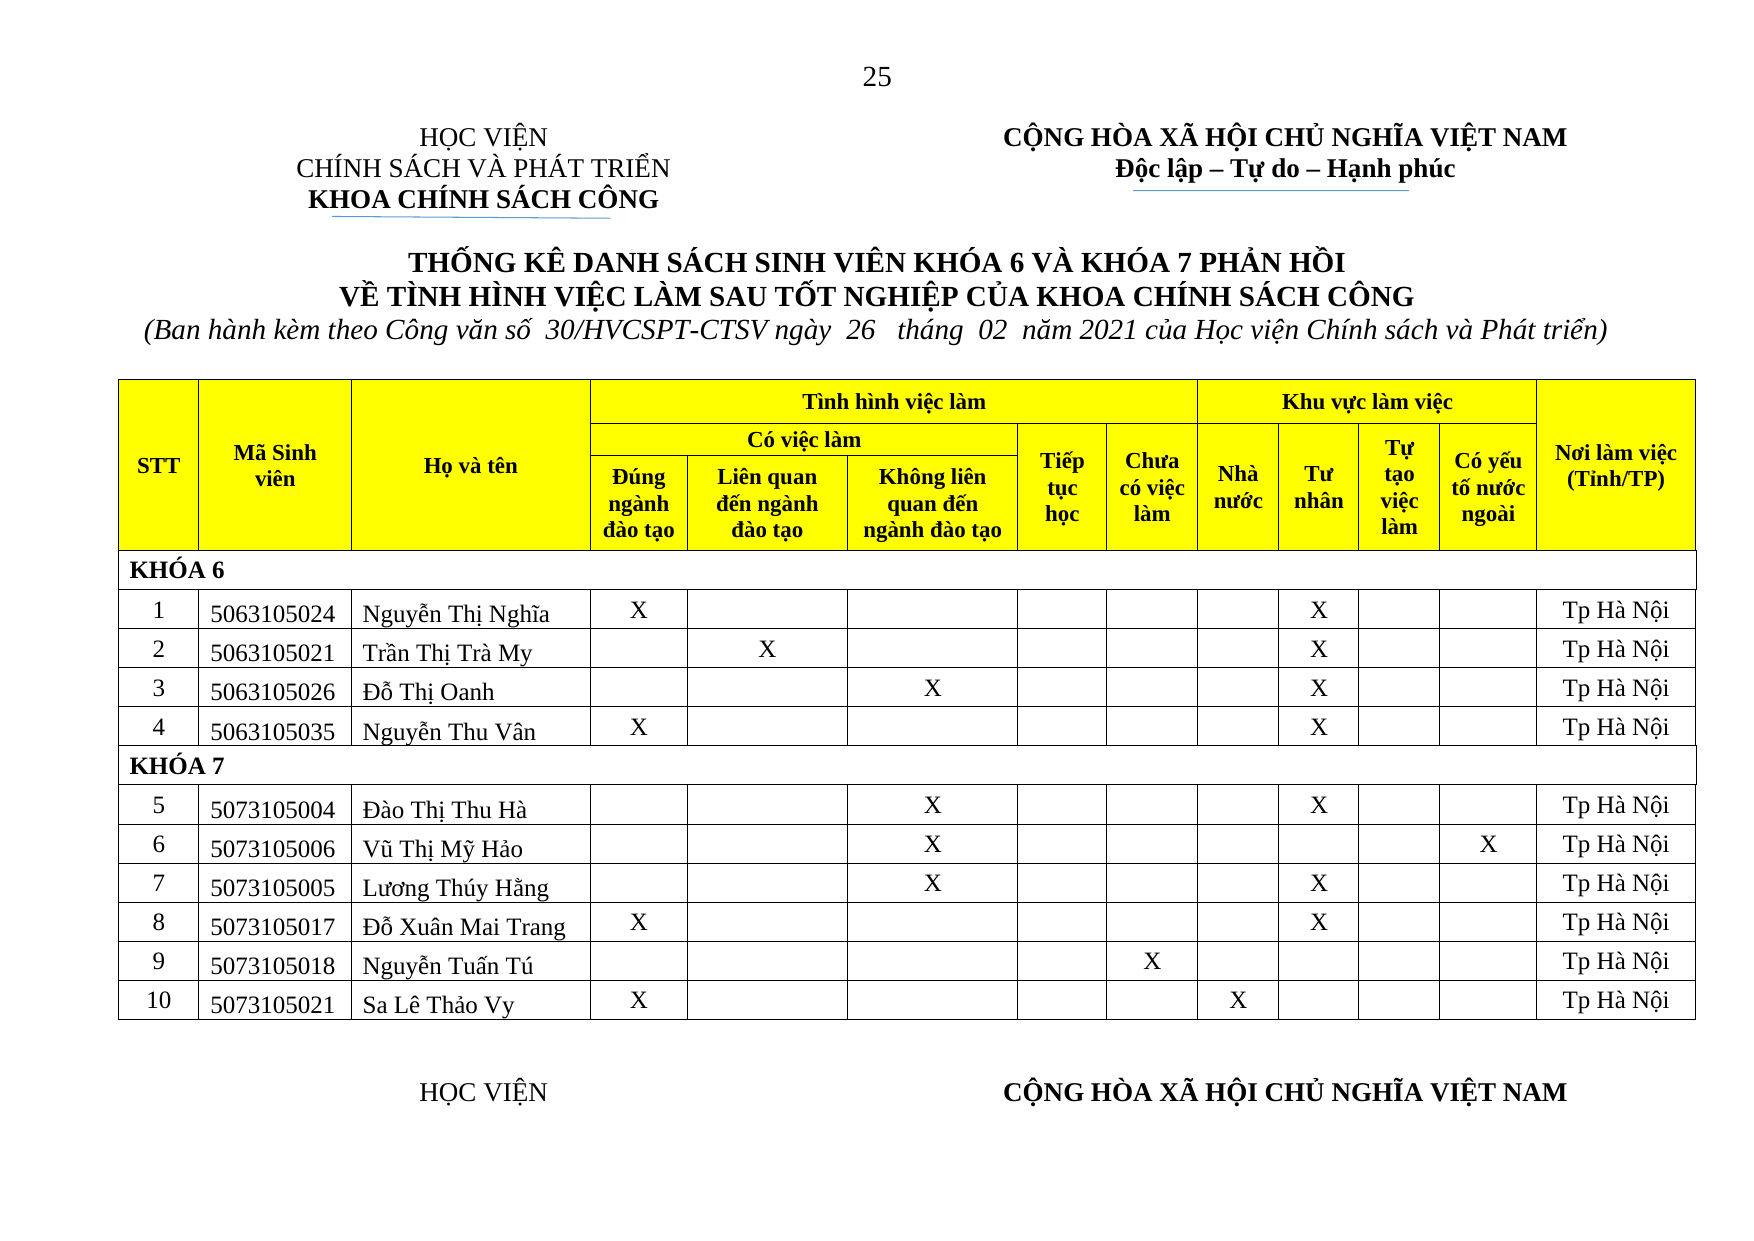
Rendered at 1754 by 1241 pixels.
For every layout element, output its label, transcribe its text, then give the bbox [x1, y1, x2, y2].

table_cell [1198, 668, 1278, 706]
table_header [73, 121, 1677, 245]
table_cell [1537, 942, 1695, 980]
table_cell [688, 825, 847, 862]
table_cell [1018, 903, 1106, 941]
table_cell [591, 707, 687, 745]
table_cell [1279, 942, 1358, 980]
text THỐNG KÊ DANH SÁCH SINH VIÊN KHÓA 6 VÀ KHÓA 7 PHẢN HỒI [118, 245, 1636, 279]
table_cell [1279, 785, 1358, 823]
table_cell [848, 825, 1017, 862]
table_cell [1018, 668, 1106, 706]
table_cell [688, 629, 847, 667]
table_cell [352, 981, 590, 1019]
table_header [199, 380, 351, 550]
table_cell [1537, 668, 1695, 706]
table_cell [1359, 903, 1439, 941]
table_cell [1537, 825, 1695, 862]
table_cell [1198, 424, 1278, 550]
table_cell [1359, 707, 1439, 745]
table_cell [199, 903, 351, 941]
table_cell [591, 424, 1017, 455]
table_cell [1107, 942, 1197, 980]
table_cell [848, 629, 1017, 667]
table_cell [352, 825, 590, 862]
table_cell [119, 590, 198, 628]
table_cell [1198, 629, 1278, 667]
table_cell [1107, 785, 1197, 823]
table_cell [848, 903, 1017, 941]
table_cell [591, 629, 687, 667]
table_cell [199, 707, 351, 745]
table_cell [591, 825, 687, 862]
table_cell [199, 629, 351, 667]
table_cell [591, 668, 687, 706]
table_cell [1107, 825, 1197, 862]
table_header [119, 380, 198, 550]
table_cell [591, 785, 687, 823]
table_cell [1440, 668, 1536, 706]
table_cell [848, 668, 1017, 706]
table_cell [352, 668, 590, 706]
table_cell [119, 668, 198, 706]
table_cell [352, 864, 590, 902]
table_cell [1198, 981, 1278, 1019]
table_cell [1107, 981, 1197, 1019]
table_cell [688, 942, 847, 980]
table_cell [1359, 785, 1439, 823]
text VỀ TÌNH HÌNH VIỆC LÀM SAU TỐT NGHIỆP CỦA KHOA CHÍNH SÁCH CÔNG [118, 279, 1636, 312]
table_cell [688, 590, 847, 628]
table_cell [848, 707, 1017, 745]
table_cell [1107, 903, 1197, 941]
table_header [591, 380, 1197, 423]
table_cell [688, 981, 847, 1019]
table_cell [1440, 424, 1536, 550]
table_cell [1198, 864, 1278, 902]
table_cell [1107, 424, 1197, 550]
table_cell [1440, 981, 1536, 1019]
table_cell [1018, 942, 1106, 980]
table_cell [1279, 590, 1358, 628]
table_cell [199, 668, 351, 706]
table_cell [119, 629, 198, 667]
text (Ban hành kèm theo Công văn số 30/HVCSPT-CTSV ngày 26 tháng 02 năm 2021 của Học viện Chính sách và Phát triển) [118, 312, 1636, 346]
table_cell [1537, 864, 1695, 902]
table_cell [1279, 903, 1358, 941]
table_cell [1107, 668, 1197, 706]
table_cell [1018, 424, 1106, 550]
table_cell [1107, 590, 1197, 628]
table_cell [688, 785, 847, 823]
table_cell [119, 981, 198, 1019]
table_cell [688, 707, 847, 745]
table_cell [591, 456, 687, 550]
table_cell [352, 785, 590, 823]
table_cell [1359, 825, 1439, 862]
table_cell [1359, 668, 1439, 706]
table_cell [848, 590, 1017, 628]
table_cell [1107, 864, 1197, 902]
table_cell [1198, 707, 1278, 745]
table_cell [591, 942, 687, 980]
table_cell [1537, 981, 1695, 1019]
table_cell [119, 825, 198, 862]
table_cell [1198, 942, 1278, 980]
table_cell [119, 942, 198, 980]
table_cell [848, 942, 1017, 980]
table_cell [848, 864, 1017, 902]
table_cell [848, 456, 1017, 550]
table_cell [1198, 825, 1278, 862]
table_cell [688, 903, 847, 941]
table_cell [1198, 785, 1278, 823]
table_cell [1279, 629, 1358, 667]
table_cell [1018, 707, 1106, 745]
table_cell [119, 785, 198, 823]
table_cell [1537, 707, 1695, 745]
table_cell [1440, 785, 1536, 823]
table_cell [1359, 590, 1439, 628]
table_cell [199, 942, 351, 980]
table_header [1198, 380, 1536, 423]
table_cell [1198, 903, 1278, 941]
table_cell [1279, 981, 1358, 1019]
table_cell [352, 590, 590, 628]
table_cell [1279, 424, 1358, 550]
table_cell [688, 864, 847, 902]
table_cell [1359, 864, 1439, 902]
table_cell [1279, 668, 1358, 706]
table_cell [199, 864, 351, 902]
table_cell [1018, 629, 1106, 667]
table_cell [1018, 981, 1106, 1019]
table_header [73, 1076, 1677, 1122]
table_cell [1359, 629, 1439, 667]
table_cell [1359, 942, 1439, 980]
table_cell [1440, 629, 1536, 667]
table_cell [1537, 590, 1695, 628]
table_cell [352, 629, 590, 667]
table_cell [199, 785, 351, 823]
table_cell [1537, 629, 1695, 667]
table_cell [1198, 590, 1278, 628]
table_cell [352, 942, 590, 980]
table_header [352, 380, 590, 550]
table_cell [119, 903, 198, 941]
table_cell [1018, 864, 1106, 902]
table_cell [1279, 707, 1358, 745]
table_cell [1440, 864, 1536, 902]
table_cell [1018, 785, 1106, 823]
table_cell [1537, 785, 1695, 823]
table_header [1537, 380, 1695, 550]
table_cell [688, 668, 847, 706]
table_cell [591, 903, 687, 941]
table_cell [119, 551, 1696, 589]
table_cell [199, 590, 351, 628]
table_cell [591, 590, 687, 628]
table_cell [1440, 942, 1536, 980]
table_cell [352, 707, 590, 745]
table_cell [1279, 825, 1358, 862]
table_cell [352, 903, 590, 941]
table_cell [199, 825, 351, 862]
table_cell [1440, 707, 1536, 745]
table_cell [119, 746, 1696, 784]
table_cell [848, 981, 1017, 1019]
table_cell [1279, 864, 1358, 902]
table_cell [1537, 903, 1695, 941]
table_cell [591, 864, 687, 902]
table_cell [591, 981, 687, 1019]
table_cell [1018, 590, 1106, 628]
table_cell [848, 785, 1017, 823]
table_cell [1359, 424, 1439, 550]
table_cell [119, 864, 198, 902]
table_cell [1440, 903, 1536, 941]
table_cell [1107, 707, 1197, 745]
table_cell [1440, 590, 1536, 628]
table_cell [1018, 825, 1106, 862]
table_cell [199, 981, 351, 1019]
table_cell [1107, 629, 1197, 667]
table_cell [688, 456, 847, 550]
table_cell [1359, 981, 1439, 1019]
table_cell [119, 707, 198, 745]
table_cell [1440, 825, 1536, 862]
